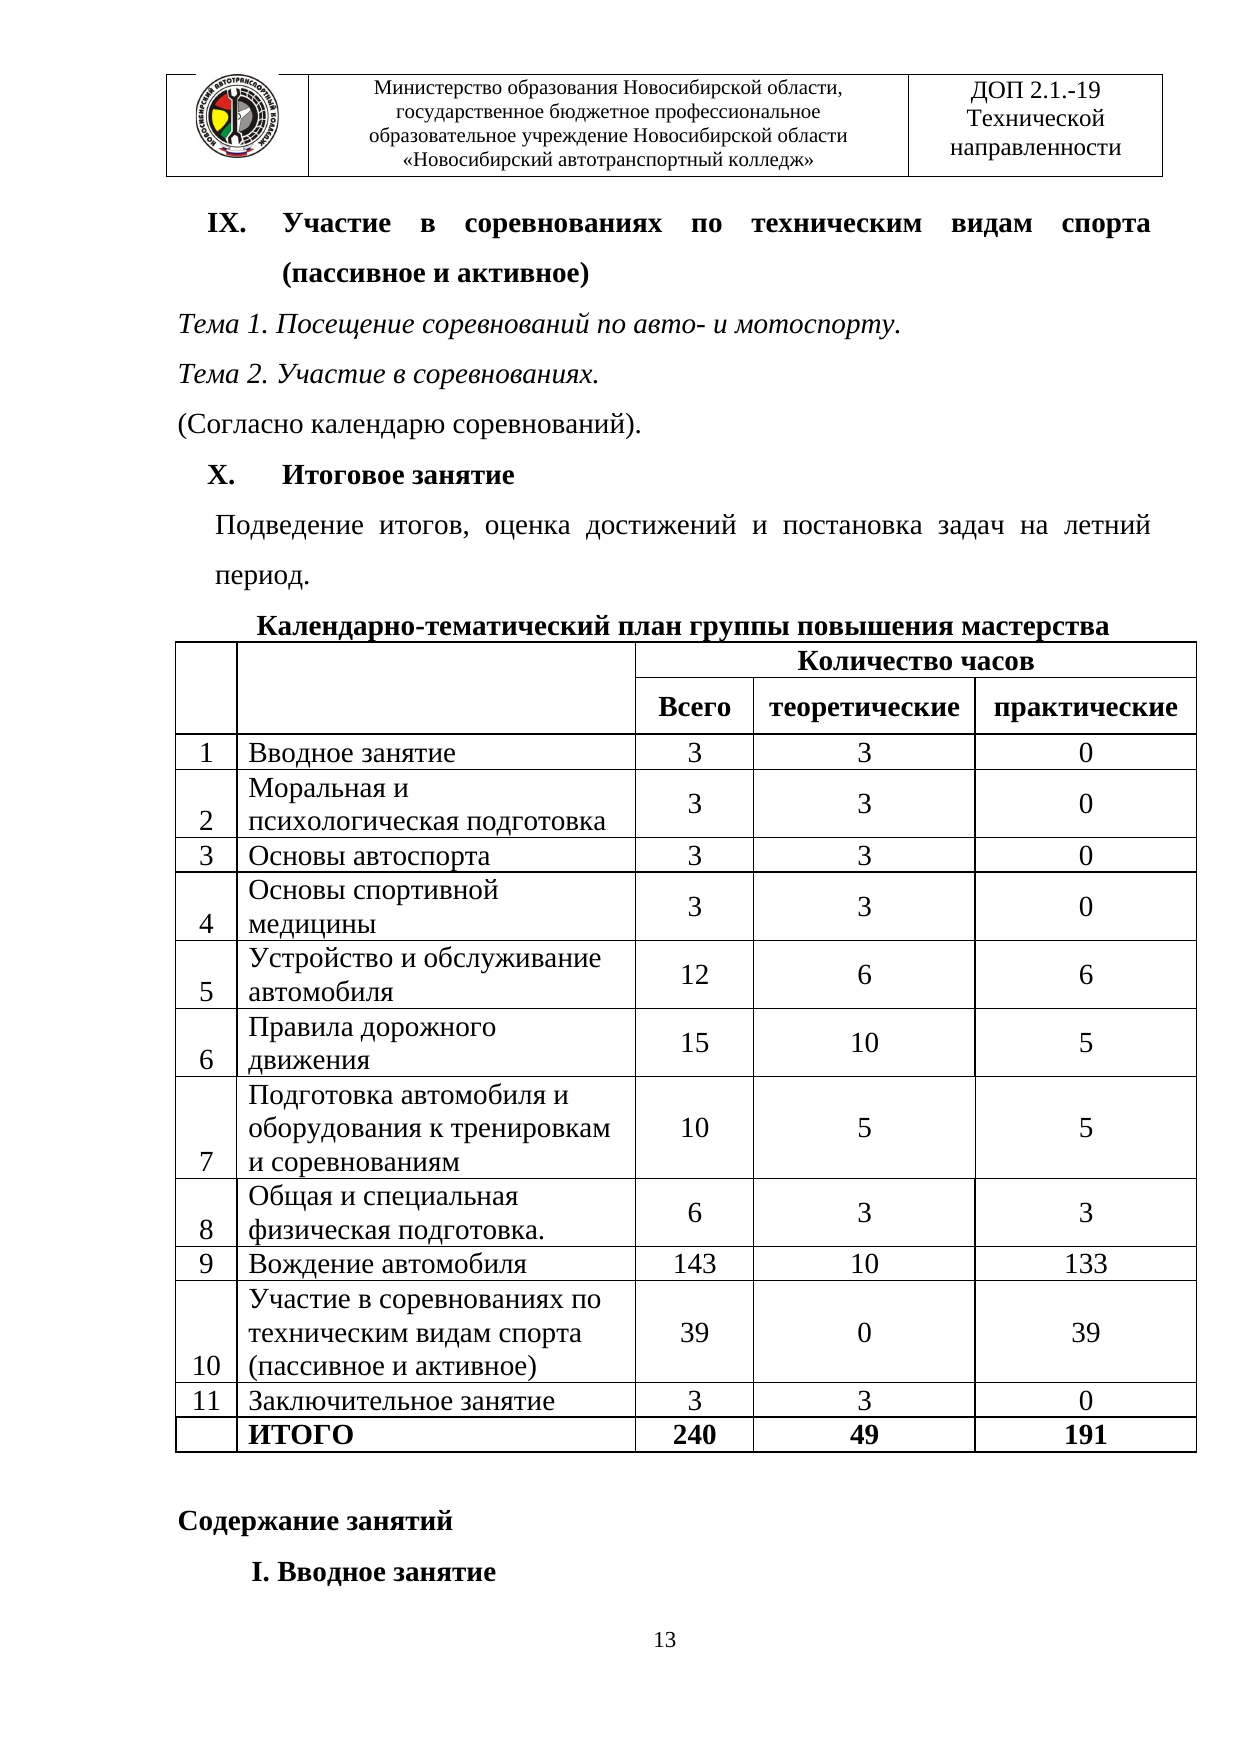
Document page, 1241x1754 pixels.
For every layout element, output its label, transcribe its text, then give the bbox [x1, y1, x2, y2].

table_cell 8 [176, 1179, 236, 1246]
table_cell теоретические [754, 678, 974, 733]
table_cell 6 [636, 1179, 753, 1246]
text Тема 1. Посещение соревнований по авто- и мотоспорту. [177, 306, 1152, 339]
table_cell 6 [976, 941, 1196, 1008]
table_cell 10 [636, 1077, 753, 1177]
table_cell 39 [976, 1281, 1196, 1382]
table_header [238, 643, 635, 733]
table_cell практические [976, 678, 1196, 733]
text Подведение итогов, оценка достижений и постановка задач на летний период. [215, 507, 1152, 591]
table_cell 39 [636, 1281, 753, 1382]
table_cell Основы спортивной медицины [238, 873, 635, 939]
table_cell ИТОГО [238, 1418, 635, 1451]
text (Согласно календарю соревнований). [177, 406, 1152, 440]
table_cell 10 [176, 1281, 236, 1382]
table_cell 10 [754, 1247, 974, 1280]
table_cell [177, 1418, 236, 1451]
table_cell Подготовка автомобиля и оборудования к тренировкам и соревнованиям [237, 1077, 635, 1177]
table_cell Участие в соревнованиях по техническим видам спорта (пассивное и активное) [238, 1281, 635, 1382]
table_cell 5 [754, 1077, 975, 1177]
table_cell 3 [754, 1179, 974, 1246]
table_cell 5 [176, 941, 236, 1008]
table_cell 2 [176, 770, 236, 837]
table_cell 1 [176, 735, 236, 769]
table_cell 133 [976, 1247, 1196, 1280]
table_header [176, 643, 236, 733]
table_cell 143 [636, 1247, 753, 1280]
table_cell 3 [754, 1383, 974, 1416]
table_cell 7 [176, 1077, 236, 1177]
table_cell Вождение автомобиля [238, 1247, 635, 1280]
table_cell Устройство и обслуживание автомобиля [238, 941, 635, 1008]
table_cell Общая и специальная физическая подготовка. [238, 1179, 635, 1246]
table_cell 3 [754, 770, 974, 837]
table_cell 0 [976, 1383, 1196, 1416]
table_cell 0 [976, 735, 1196, 769]
table_cell Заключительное занятие [238, 1383, 635, 1416]
text Тема 2. Участие в соревнованиях. [177, 356, 1152, 390]
table_cell 3 [754, 873, 974, 939]
text Содержание занятий [177, 1503, 1152, 1537]
table_cell 3 [754, 735, 974, 769]
table_cell 3 [636, 735, 753, 769]
table_cell 9 [176, 1247, 236, 1280]
table_cell Правила дорожного движения [238, 1009, 635, 1076]
table_cell 49 [754, 1418, 974, 1451]
table_cell 10 [754, 1009, 974, 1076]
table_cell 3 [176, 838, 236, 871]
table_cell 3 [636, 873, 753, 939]
table_cell 3 [636, 838, 753, 871]
table_cell 3 [636, 770, 753, 837]
table_cell 0 [976, 770, 1196, 837]
table_cell 6 [754, 941, 974, 1008]
table_cell Всего [636, 678, 753, 733]
table_cell Моральная и психологическая подготовка [238, 770, 635, 837]
picture [195, 74, 279, 158]
table_cell 12 [636, 941, 753, 1008]
table_cell 3 [636, 1383, 753, 1416]
list Участие в соревнованиях по техническим видам спорта (пассивное и активное) [207, 205, 1152, 289]
table_cell 0 [976, 873, 1196, 939]
table_cell Основы автоспорта [238, 838, 635, 871]
table_header Количество часов [636, 643, 1196, 677]
table_cell 6 [176, 1009, 236, 1076]
table_cell 15 [636, 1009, 753, 1076]
table_cell 0 [976, 838, 1196, 871]
table_cell 5 [976, 1009, 1196, 1076]
table_cell 3 [754, 838, 974, 871]
table_cell Вводное занятие [238, 735, 635, 769]
text Календарно-тематический план группы повышения мастерства [215, 608, 1152, 641]
list Итоговое занятие [207, 457, 1152, 490]
text I. Вводное занятие [177, 1554, 1152, 1587]
table_cell 4 [176, 873, 236, 939]
table_cell 11 [176, 1383, 236, 1416]
table_cell 191 [976, 1418, 1196, 1451]
table_cell 240 [636, 1418, 753, 1451]
table_cell 3 [976, 1179, 1196, 1246]
table_cell 0 [754, 1281, 974, 1382]
table_cell 5 [976, 1077, 1196, 1177]
